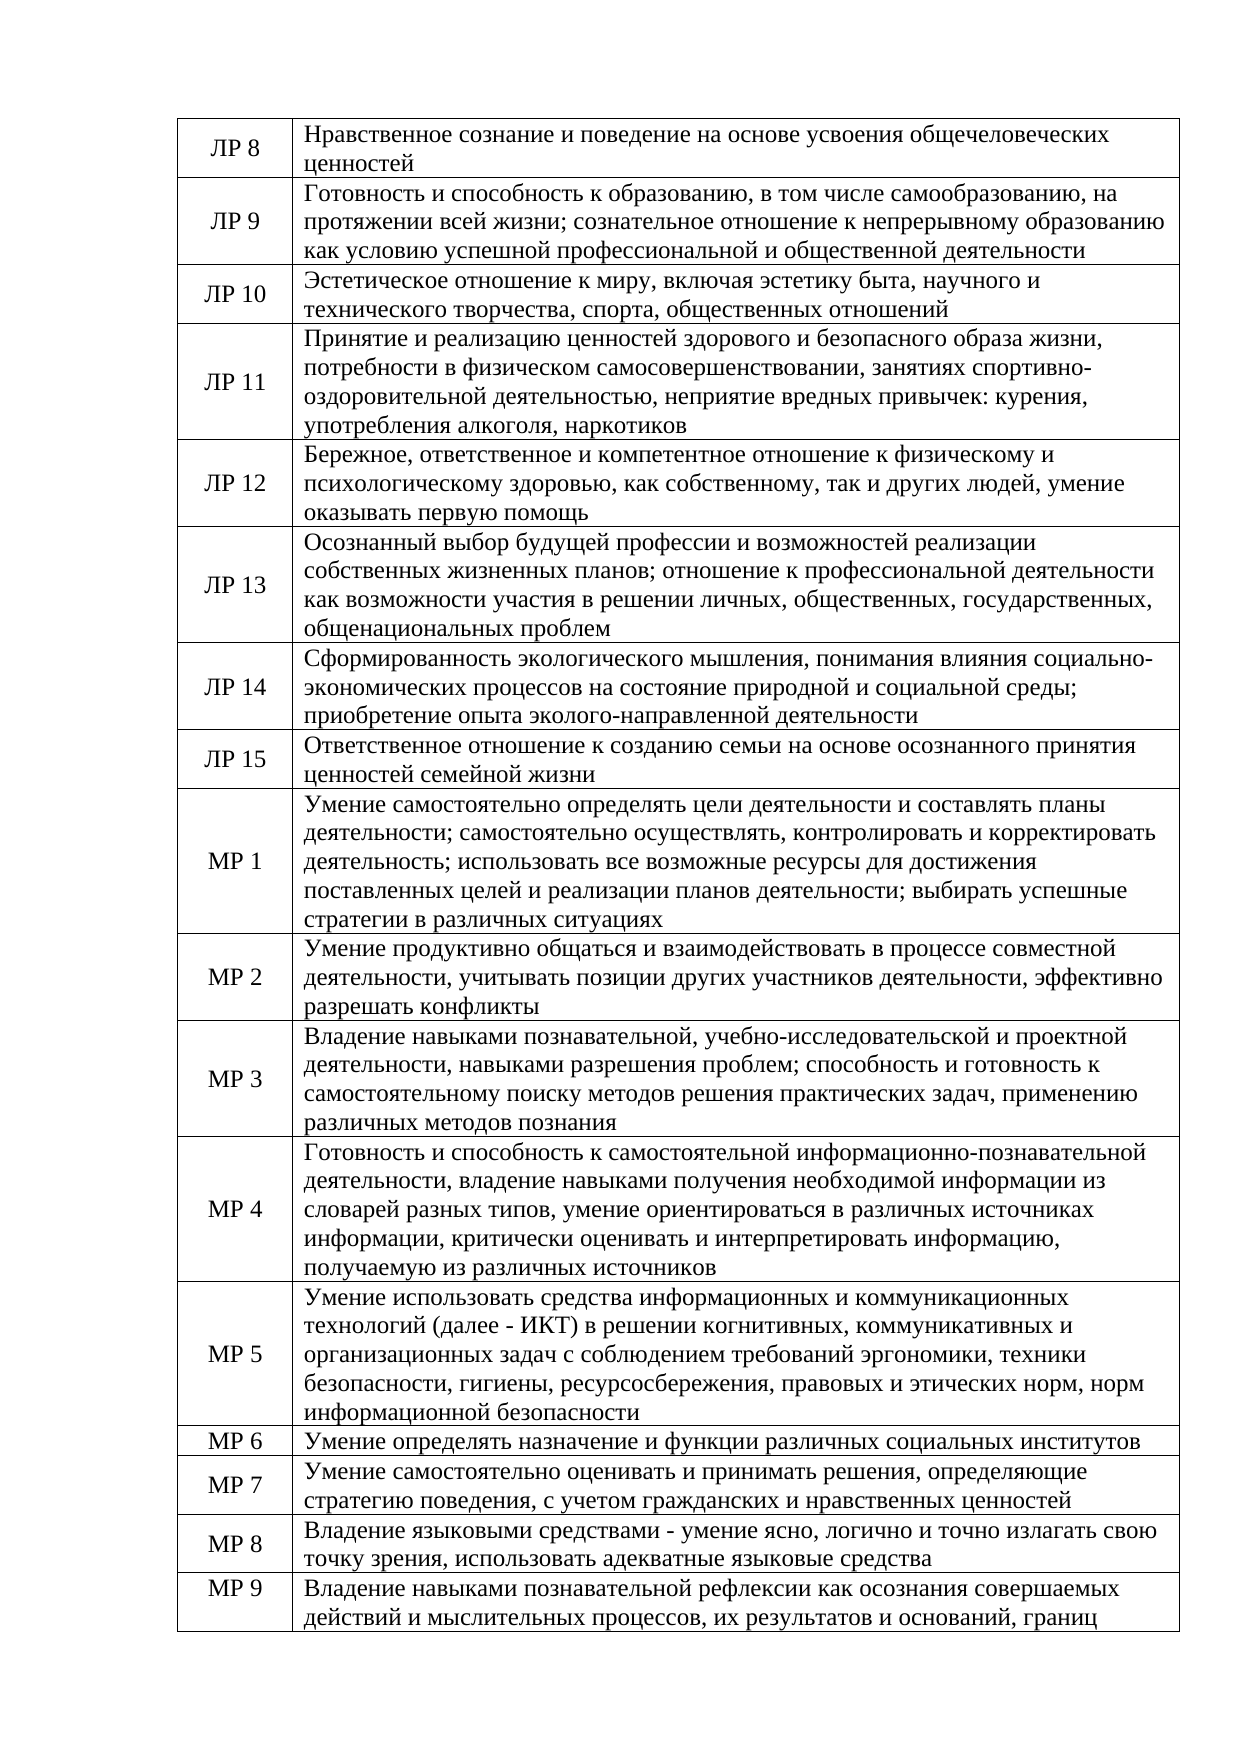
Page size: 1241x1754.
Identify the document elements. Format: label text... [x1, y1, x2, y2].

table_cell МР 8 [178, 1515, 292, 1572]
table_cell МР 9 [178, 1573, 292, 1631]
table_cell МР 2 [178, 934, 292, 1020]
table_cell Умение определять назначение и функции различных социальных институтов [293, 1426, 1179, 1455]
table_cell Владение навыками познавательной, учебно-исследовательской и проектной деятельности, навыками разрешения проблем; способность и готовность к самостоятельному поиску методов решения практических задач, применению различных методов познания [293, 1021, 1179, 1136]
table_cell МР 7 [178, 1456, 292, 1514]
table_cell Осознанный выбор будущей профессии и возможностей реализации собственных жизненных планов; отношение к профессиональной деятельности как возможности участия в решении личных, общественных, государственных, общенациональных проблем [293, 527, 1179, 642]
table_cell Эстетическое отношение к миру, включая эстетику быта, научного и технического творчества, спорта, общественных отношений [293, 265, 1179, 322]
table_cell Умение использовать средства информационных и коммуникационных технологий (далее - ИКТ) в решении когнитивных, коммуникативных и организационных задач с соблюдением требований эргономики, техники безопасности, гигиены, ресурсосбережения, правовых и этических норм, норм информационной безопасности [293, 1282, 1179, 1425]
table_cell ЛР 13 [178, 527, 292, 642]
table_cell ЛР 10 [178, 265, 292, 322]
table_cell ЛР 12 [178, 440, 292, 526]
table_cell Владение языковыми средствами - умение ясно, логично и точно излагать свою точку зрения, использовать адекватные языковые средства [293, 1515, 1179, 1572]
table_cell Нравственное сознание и поведение на основе усвоения общечеловеческих ценностей [293, 119, 1179, 177]
table_cell Умение продуктивно общаться и взаимодействовать в процессе совместной деятельности, учитывать позиции других участников деятельности, эффективно разрешать конфликты [293, 934, 1179, 1020]
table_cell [293, 1573, 1179, 1631]
table_cell МР 5 [178, 1282, 292, 1425]
table_cell ЛР 11 [178, 324, 292, 438]
table_cell Готовность и способность к самостоятельной информационно-познавательной деятельности, владение навыками получения необходимой информации из словарей разных типов, умение ориентироваться в различных источниках информации, критически оценивать и интерпретировать информацию, получаемую из различных источников [293, 1137, 1179, 1281]
table_cell Умение самостоятельно определять цели деятельности и составлять планы деятельности; самостоятельно осуществлять, контролировать и корректировать деятельность; использовать все возможные ресурсы для достижения поставленных целей и реализации планов деятельности; выбирать успешные стратегии в различных ситуациях [293, 789, 1179, 932]
table_cell ЛР 15 [178, 730, 292, 788]
table_cell Бережное, ответственное и компетентное отношение к физическому и психологическому здоровью, как собственному, так и других людей, умение оказывать первую помощь [293, 440, 1179, 526]
table_cell МР 3 [178, 1021, 292, 1136]
table_cell МР 4 [178, 1137, 292, 1281]
table_cell Сформированность экологического мышления, понимания влияния социально-экономических процессов на состояние природной и социальной среды; приобретение опыта эколого-направленной деятельности [293, 643, 1179, 729]
table_cell МР 6 [178, 1426, 292, 1455]
table_cell ЛР 14 [178, 643, 292, 729]
table_cell МР 1 [178, 789, 292, 932]
table_cell ЛР 9 [178, 178, 292, 264]
table_cell Ответственное отношение к созданию семьи на основе осознанного принятия ценностей семейной жизни [293, 730, 1179, 788]
table_cell Умение самостоятельно оценивать и принимать решения, определяющие стратегию поведения, с учетом гражданских и нравственных ценностей [293, 1456, 1179, 1514]
table_cell Принятие и реализацию ценностей здорового и безопасного образа жизни, потребности в физическом самосовершенствовании, занятиях спортивно-оздоровительной деятельностью, неприятие вредных привычек: курения, употребления алкоголя, наркотиков [293, 324, 1179, 438]
table_cell Готовность и способность к образованию, в том числе самообразованию, на протяжении всей жизни; сознательное отношение к непрерывному образованию как условию успешной профессиональной и общественной деятельности [293, 178, 1179, 264]
table_cell ЛР 8 [178, 119, 292, 177]
